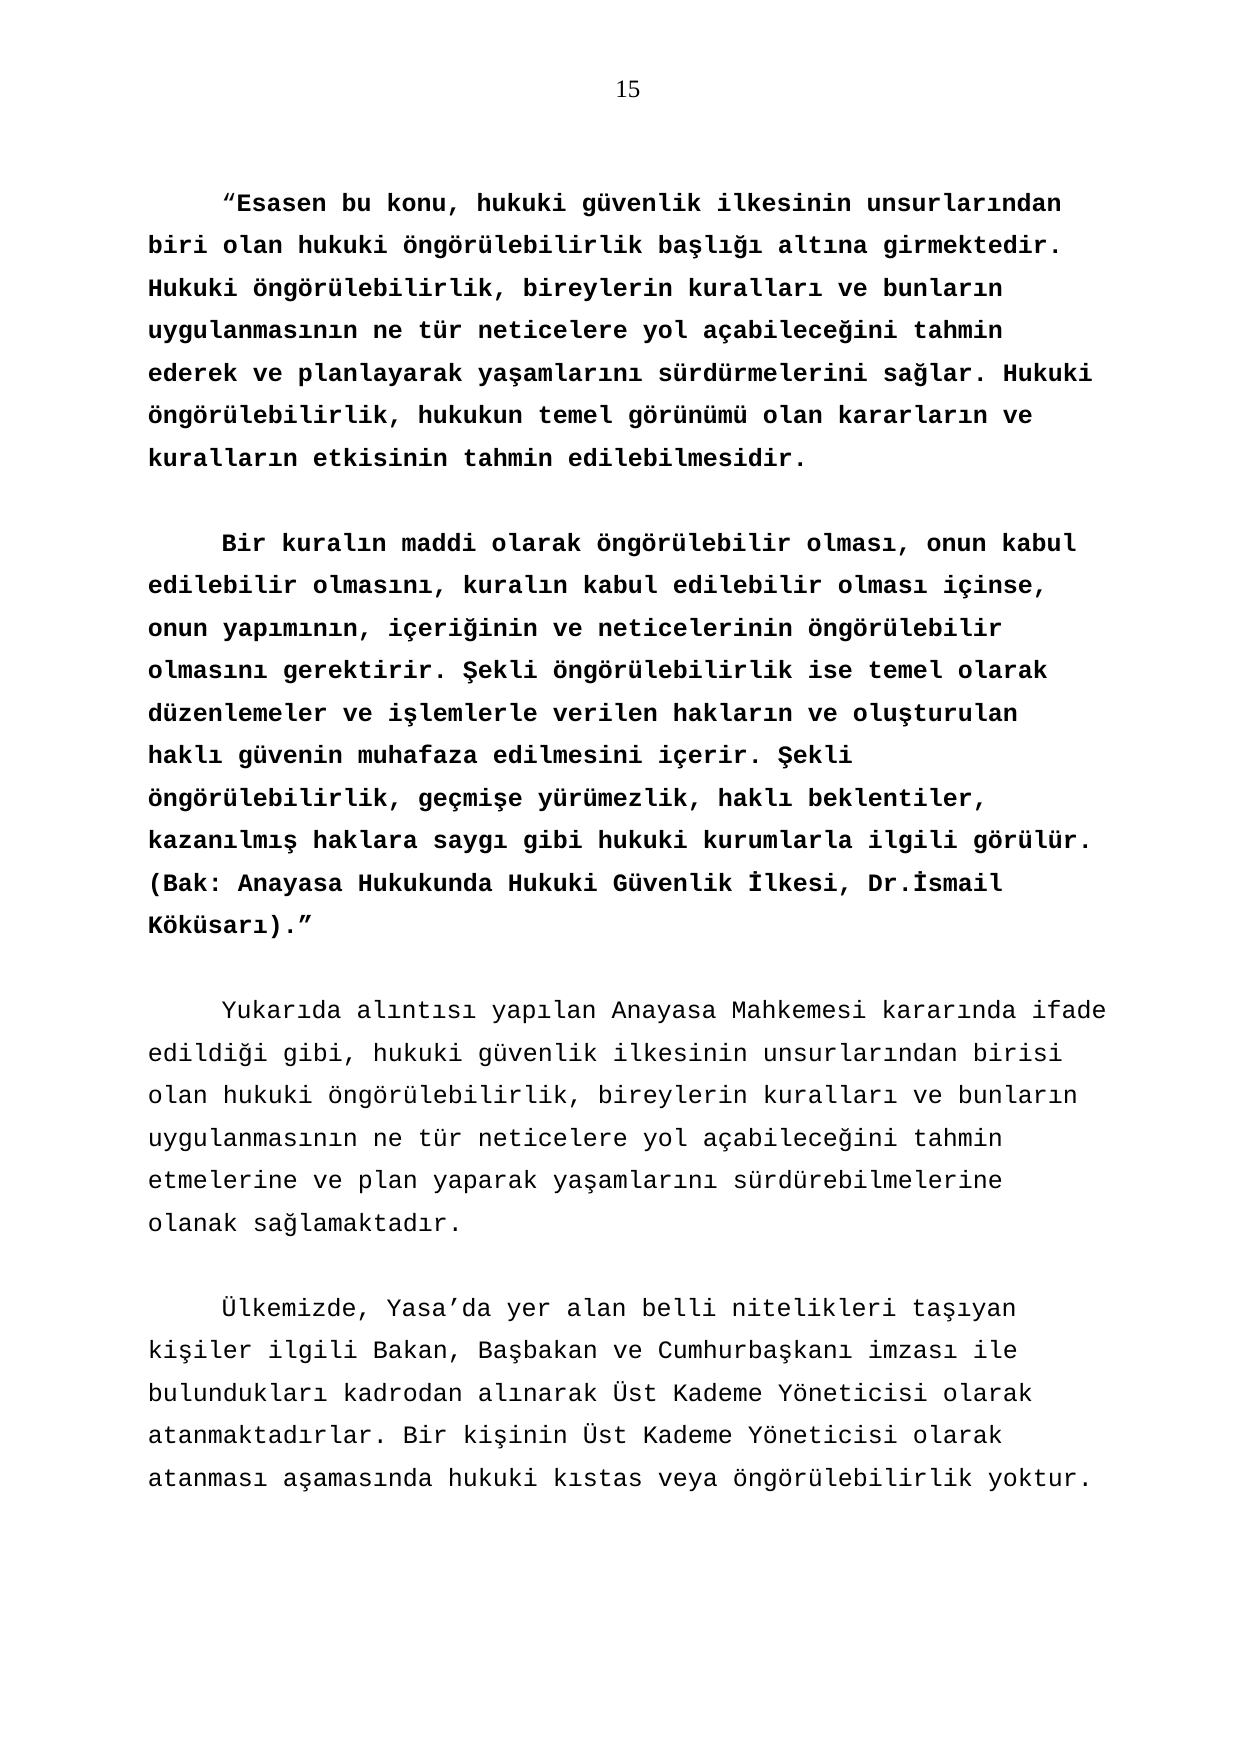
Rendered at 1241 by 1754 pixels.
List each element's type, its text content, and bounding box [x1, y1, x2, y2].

text Ülkemizde, Yasa’da yer alan belli nitelikleri taşıyan kişiler ilgili Bakan, Başbakan ve Cumhurbaşkanı imzası ile bulundukları kadrodan alınarak Üst Kademe Yöneticisi olarak atanmaktadırlar. Bir kişinin Üst Kademe Yöneticisi olarak atanması aşamasında hukuki kıstas veya öngörülebilirlik yoktur. [148, 1296, 1107, 1494]
text “Esasen bu konu, hukuki güvenlik ilkesinin unsurlarından biri olan hukuki öngörülebilirlik başlığı altına girmektedir. Hukuki öngörülebilirlik, bireylerin kuralları ve bunların uygulanmasının ne tür neticelere yol açabileceğini tahmin ederek ve planlayarak yaşamlarını sürdürmelerini sağlar. Hukuki öngörülebilirlik, hukukun temel görünümü olan kararların ve kuralların etkisinin tahmin edilebilmesidir. [148, 191, 1107, 474]
text Bir kuralın maddi olarak öngörülebilir olması, onun kabul edilebilir olmasını, kuralın kabul edilebilir olması içinse, onun yapımının, içeriğinin ve neticelerinin öngörülebilir olmasını gerektirir. Şekli öngörülebilirlik ise temel olarak düzenlemeler ve işlemlerle verilen hakların ve oluşturulan haklı güvenin muhafaza edilmesini içerir. Şekli öngörülebilirlik, geçmişe yürümezlik, haklı beklentiler, kazanılmış haklara saygı gibi hukuki kurumlarla ilgili görülür. (Bak: Anayasa Hukukunda Hukuki Güvenlik İlkesi, Dr.İsmail Köküsarı).” [148, 531, 1107, 941]
text Yukarıda alıntısı yapılan Anayasa Mahkemesi kararında ifade edildiği gibi, hukuki güvenlik ilkesinin unsurlarından birisi olan hukuki öngörülebilirlik, bireylerin kuralları ve bunların uygulanmasının ne tür neticelere yol açabileceğini tahmin etmelerine ve plan yaparak yaşamlarını sürdürebilmelerine olanak sağlamaktadır. [148, 998, 1107, 1239]
